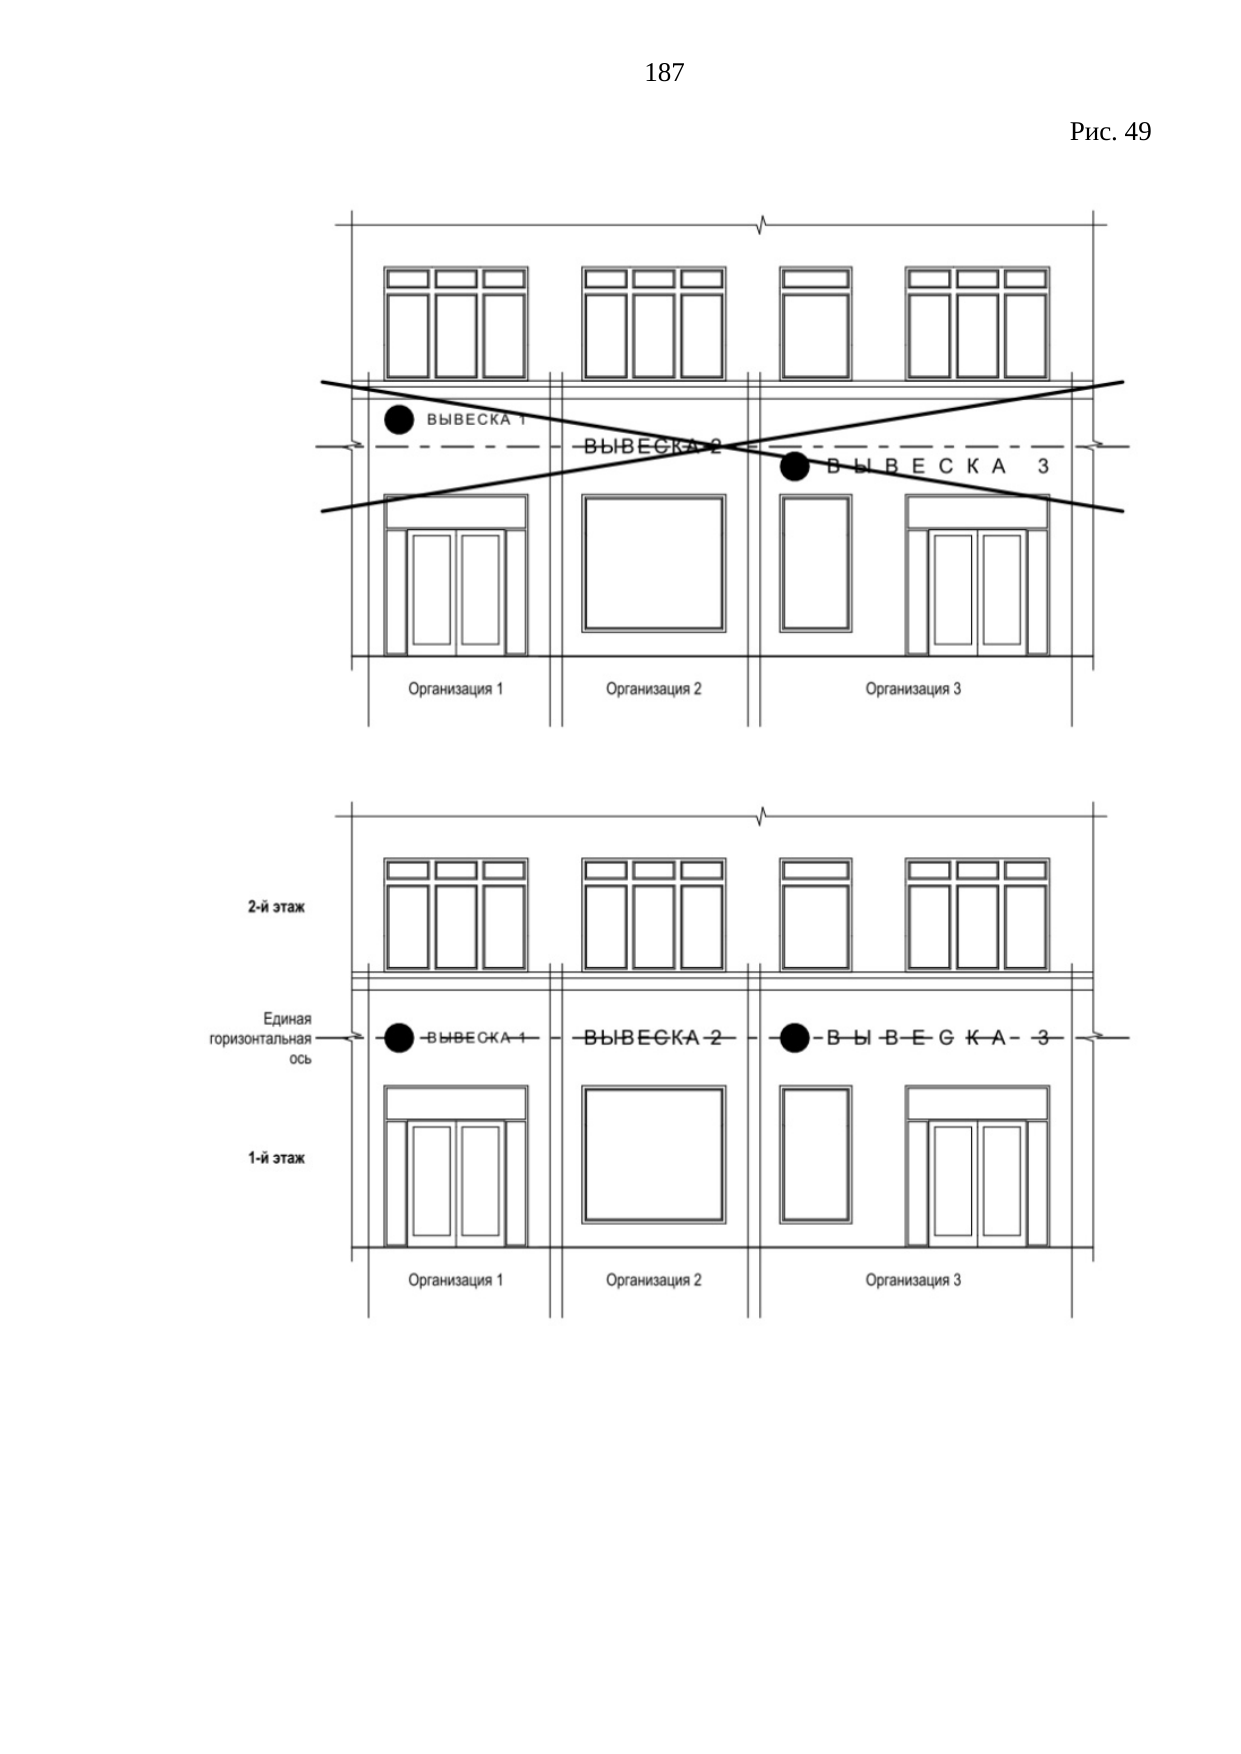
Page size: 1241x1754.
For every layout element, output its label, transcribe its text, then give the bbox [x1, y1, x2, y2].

text Рис. 49 [177, 115, 1152, 146]
picture [177, 167, 1174, 1363]
